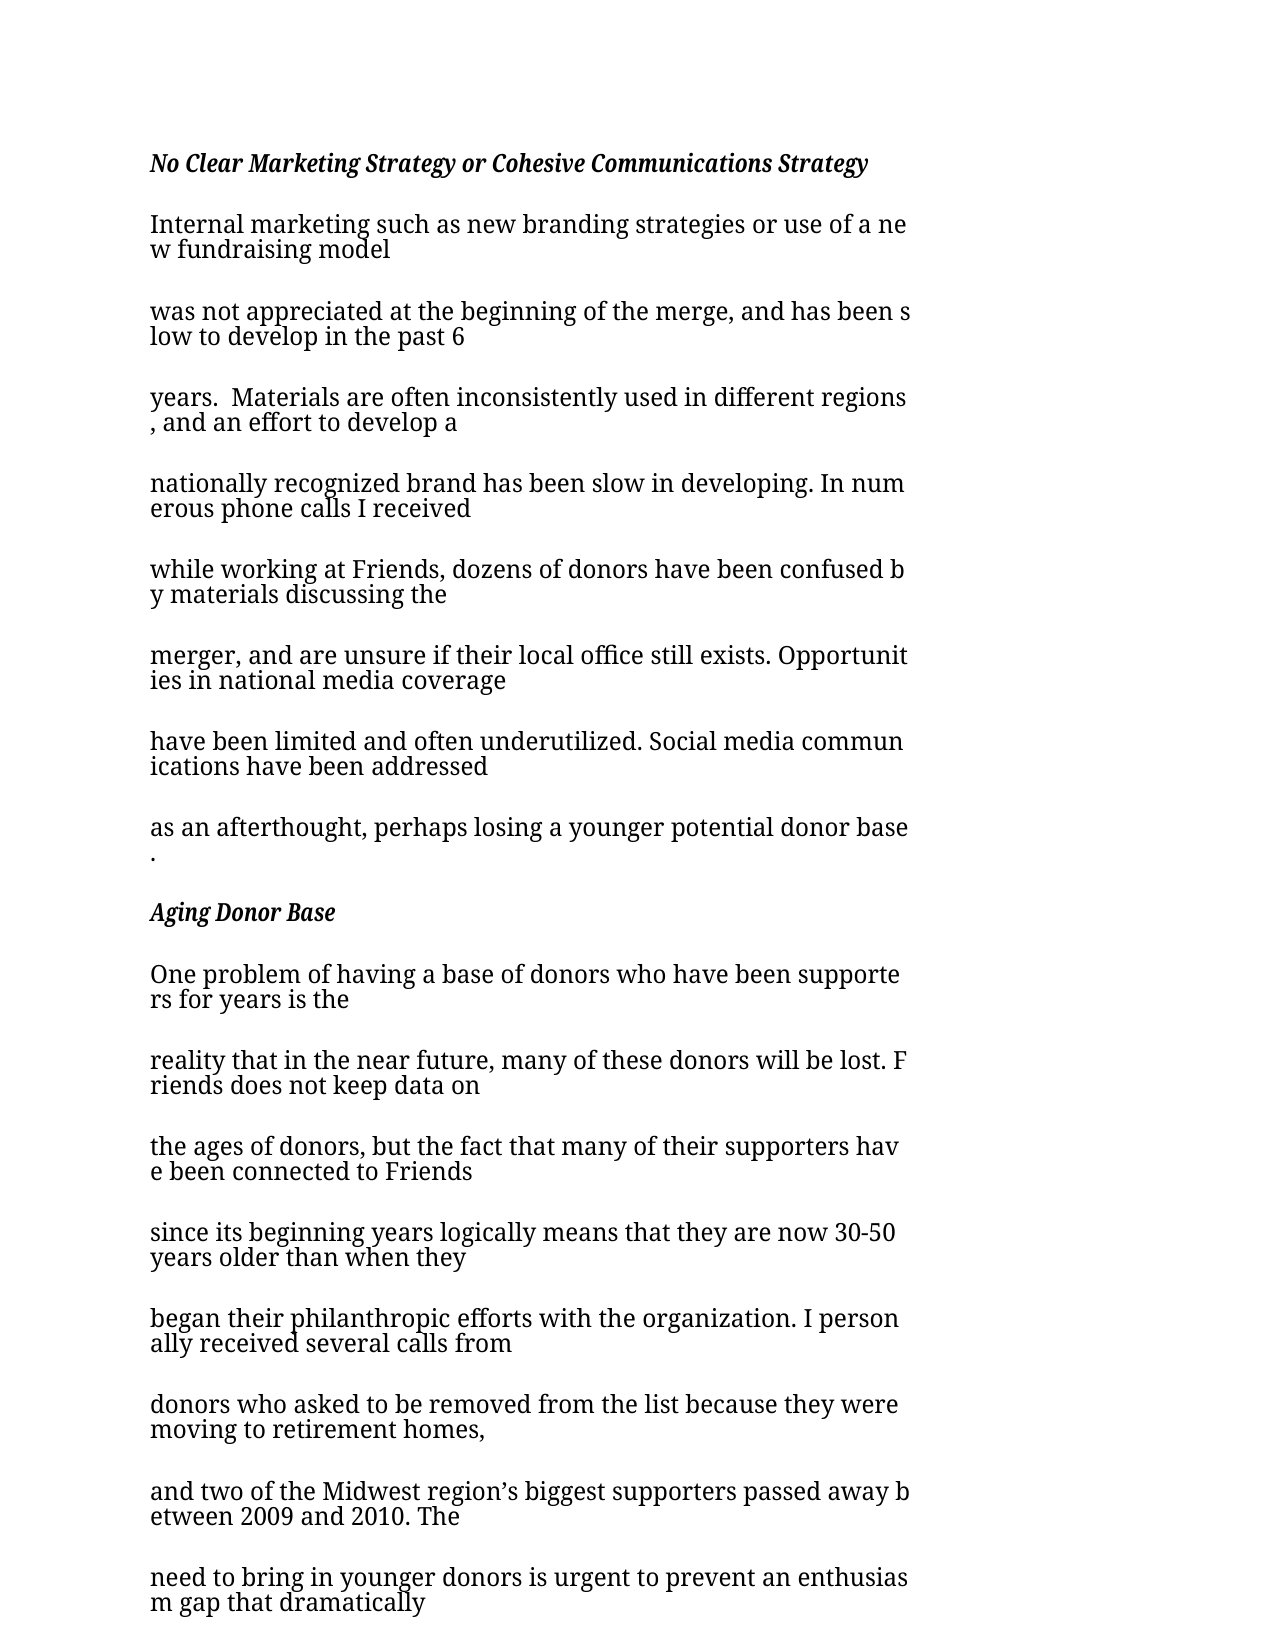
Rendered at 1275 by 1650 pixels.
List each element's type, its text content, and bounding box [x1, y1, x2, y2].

text since its beginning years logically means that they are now 30-50 years older than when they [150, 1222, 911, 1272]
text nationally recognized brand has been slow in developing. In numerous phone calls I received [150, 472, 911, 522]
text need to bring in younger donors is urgent to prevent an enthusiasm gap that dramatically [150, 1566, 911, 1616]
text as an afterthought, perhaps losing a younger potential donor base. [150, 816, 911, 866]
text years. Materials are often inconsistently used in different regions, and an effort to develop a [150, 386, 911, 436]
text No Clear Marketing Strategy or Cohesive Communications Strategy [150, 153, 911, 177]
text was not appreciated at the beginning of the merge, and has been slow to develop in the past 6 [150, 300, 911, 350]
text One problem of having a base of donors who have been supporters for years is the [150, 963, 911, 1013]
text Internal marketing such as new branding strategies or use of a new fundraising model [150, 214, 911, 264]
text have been limited and often underutilized. Social media communications have been addressed [150, 730, 911, 780]
text Aging Donor Base [150, 902, 911, 926]
text donors who asked to be removed from the list because they were moving to retirement homes, [150, 1394, 911, 1444]
text reality that in the near future, many of these donors will be lost. Friends does not keep data on [150, 1049, 911, 1099]
text while working at Friends, dozens of donors have been confused by materials discussing the [150, 558, 911, 608]
text merger, and are unsure if their local office still exists. Opportunities in national media coverage [150, 644, 911, 694]
text began their philanthropic efforts with the organization. I personally received several calls from [150, 1308, 911, 1358]
text and two of the Midwest region’s biggest supporters passed away between 2009 and 2010. The [150, 1480, 911, 1530]
text the ages of donors, but the fact that many of their supporters have been connected to Friends [150, 1136, 911, 1186]
